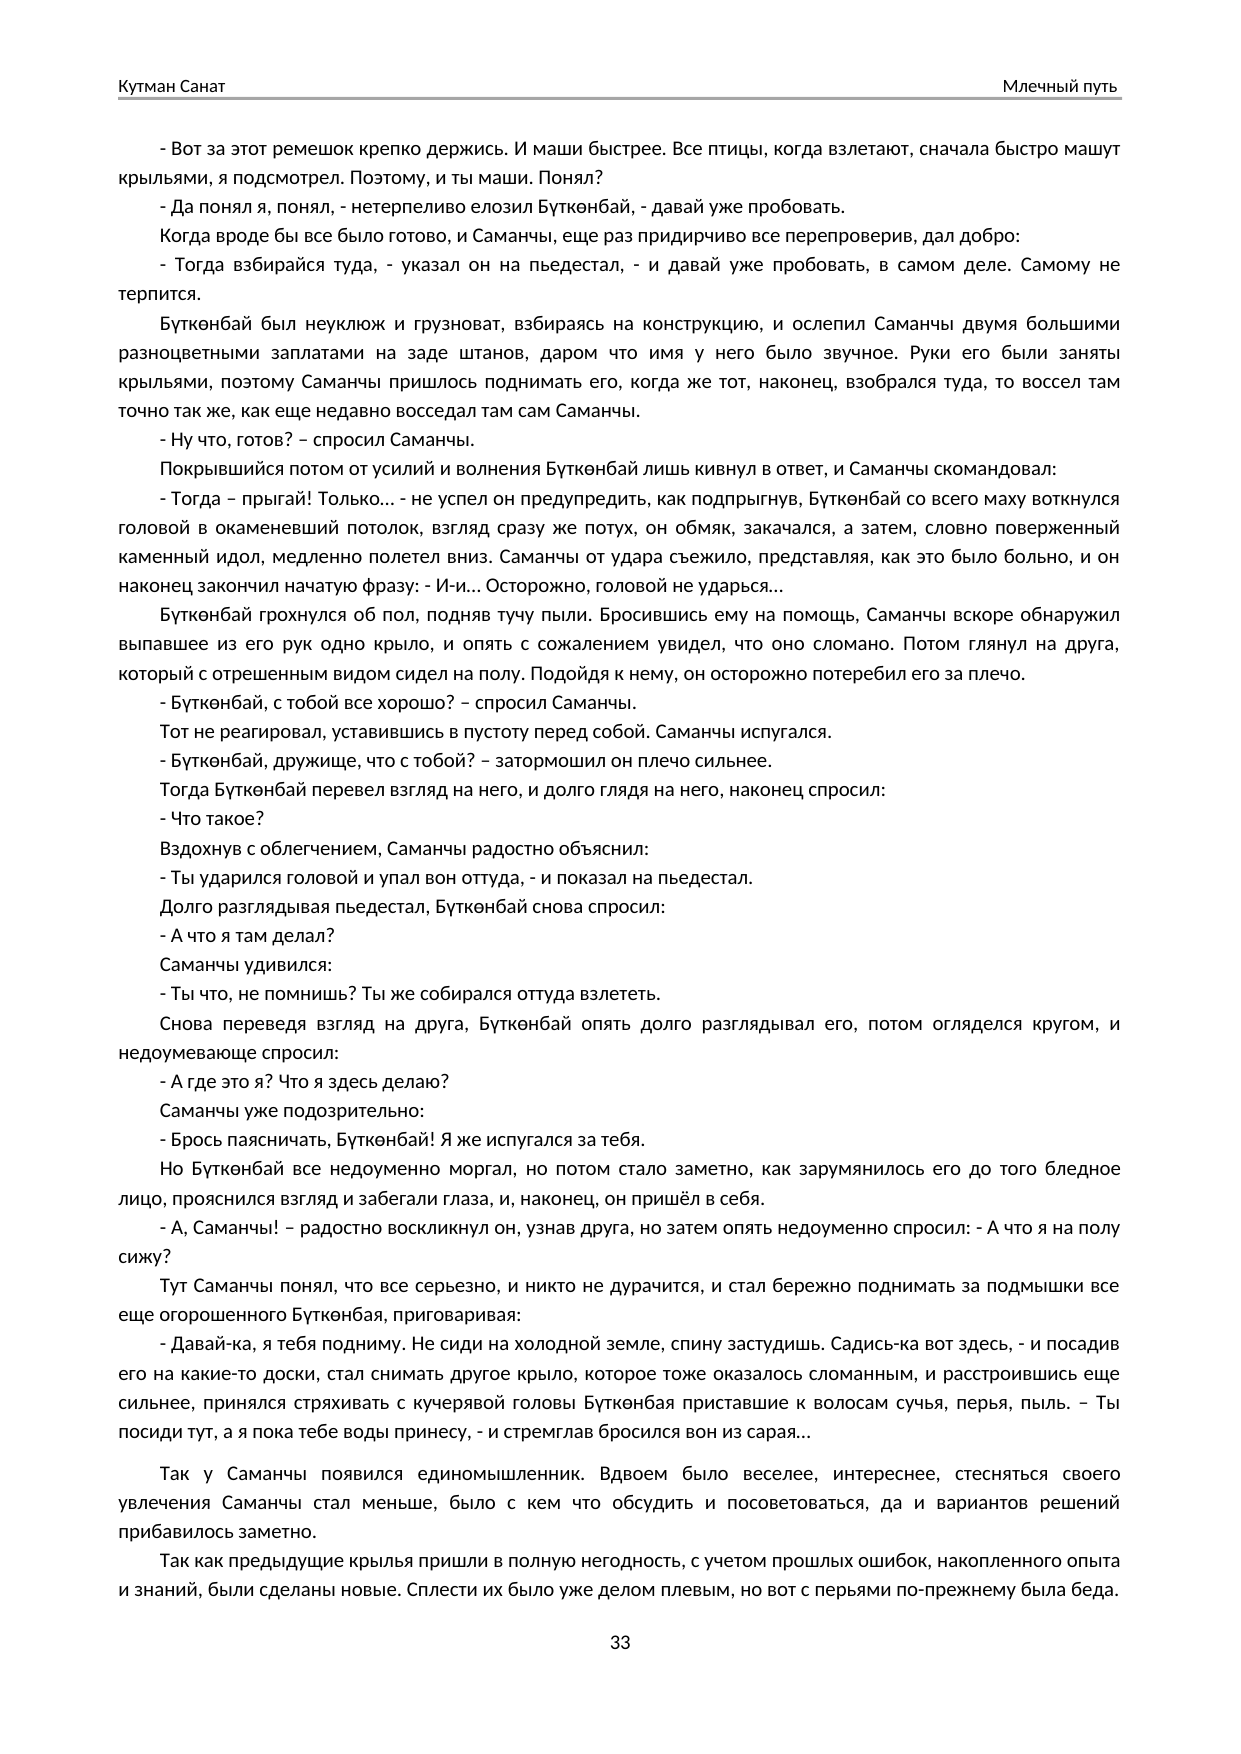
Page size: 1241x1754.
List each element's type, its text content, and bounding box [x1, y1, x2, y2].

text Долго разглядывая пьедестал, Бүткөнбай снова спросил: [118, 893, 1122, 918]
text - Тогда взбирайся туда, - указал он на пьедестал, - и давай уже пробовать, в самом деле. Самому не терпится. [118, 251, 1122, 306]
text - Что такое? [118, 806, 1122, 831]
text Саманчы удивился: [118, 951, 1122, 977]
text - Вот за этот ремешок крепко держись. И маши быстрее. Все птицы, когда взлетают, сначала быстро машут крыльями, я подсмотрел. Поэтому, и ты маши. Понял? [118, 135, 1122, 189]
text Покрывшийся потом от усилий и волнения Бүткөнбай лишь кивнул в ответ, и Саманчы скомандовал: [118, 456, 1122, 481]
text - Ты ударился головой и упал вон оттуда, - и показал на пьедестал. [118, 864, 1122, 889]
text - Ты что, не помнишь? Ты же собирался оттуда взлететь. [118, 981, 1122, 1006]
text - Да понял я, понял, - нетерпеливо елозил Бүткөнбай, - давай уже пробовать. [118, 193, 1122, 218]
text - А, Саманчы! – радостно воскликнул он, узнав друга, но затем опять недоуменно спросил: - А что я на полу сижу? [118, 1214, 1122, 1268]
text - Бүткөнбай, дружище, что с тобой? – затормошил он плечо сильнее. [118, 747, 1122, 773]
text - Брось паясничать, Бүткөнбай! Я же испугался за тебя. [118, 1126, 1122, 1152]
text Саманчы уже подозрительно: [118, 1097, 1122, 1123]
text Снова переведя взгляд на друга, Бүткөнбай опять долго разглядывал его, потом огляделся кругом, и недоумевающе спросил: [118, 1010, 1122, 1064]
text Тогда Бүткөнбай перевел взгляд на него, и долго глядя на него, наконец спросил: [118, 776, 1122, 802]
text - А что я там делал? [118, 922, 1122, 948]
text Бүткөнбай грохнулся об пол, подняв тучу пыли. Бросившись ему на помощь, Саманчы вскоре обнаружил выпавшее из его рук одно крыло, и опять с сожалением увидел, что оно сломано. Потом глянул на друга, который с отрешенным видом сидел на полу. Подойдя к нему, он осторожно потеребил его за плечо. [118, 601, 1122, 685]
text Когда вроде бы все было готово, и Саманчы, еще раз придирчиво все перепроверив, дал добро: [118, 222, 1122, 248]
text - Давай-ка, я тебя подниму. Не сиди на холодной земле, спину застудишь. Садись-ка вот здесь, - и посадив его на какие-то доски, стал снимать другое крыло, которое тоже оказалось сломанным, и расстроившись еще сильнее, принялся стряхивать с кучерявой головы Бүткөнбая приставшие к волосам сучья, перья, пыль. – Ты посиди тут, а я пока тебе воды принесу, - и стремглав бросился вон из сарая… [118, 1331, 1122, 1443]
text - А где это я? Что я здесь делаю? [118, 1068, 1122, 1093]
text Тут Саманчы понял, что все серьезно, и никто не дурачится, и стал бережно поднимать за подмышки все еще огорошенного Бүткөнбая, приговаривая: [118, 1272, 1122, 1327]
text - Бүткөнбай, с тобой все хорошо? – спросил Саманчы. [118, 689, 1122, 714]
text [118, 1547, 1122, 1602]
text Вздохнув с облегчением, Саманчы радостно объяснил: [118, 835, 1122, 860]
text Так у Саманчы появился единомышленник. Вдвоем было веселее, интереснее, стесняться своего увлечения Саманчы стал меньше, было с кем что обсудить и посоветоваться, да и вариантов решений прибавилось заметно. [118, 1460, 1122, 1543]
text - Тогда – прыгай! Только… - не успел он предупредить, как подпрыгнув, Бүткөнбай со всего маху воткнулся головой в окаменевший потолок, взгляд сразу же потух, он обмяк, закачался, а затем, словно поверженный каменный идол, медленно полетел вниз. Саманчы от удара съежило, представляя, как это было больно, и он наконец закончил начатую фразу: - И-и… Осторожно, головой не ударься… [118, 485, 1122, 598]
text Бүткөнбай был неуклюж и грузноват, взбираясь на конструкцию, и ослепил Саманчы двумя большими разноцветными заплатами на заде штанов, даром что имя у него было звучное. Руки его были заняты крыльями, поэтому Саманчы пришлось поднимать его, когда же тот, наконец, взобрался туда, то воссел там точно так же, как еще недавно восседал там сам Саманчы. [118, 310, 1122, 423]
text - Ну что, готов? – спросил Саманчы. [118, 426, 1122, 452]
text Но Бүткөнбай все недоуменно моргал, но потом стало заметно, как зарумянилось его до того бледное лицо, прояснился взгляд и забегали глаза, и, наконец, он пришёл в себя. [118, 1156, 1122, 1210]
text Тот не реагировал, уставившись в пустоту перед собой. Саманчы испугался. [118, 718, 1122, 743]
